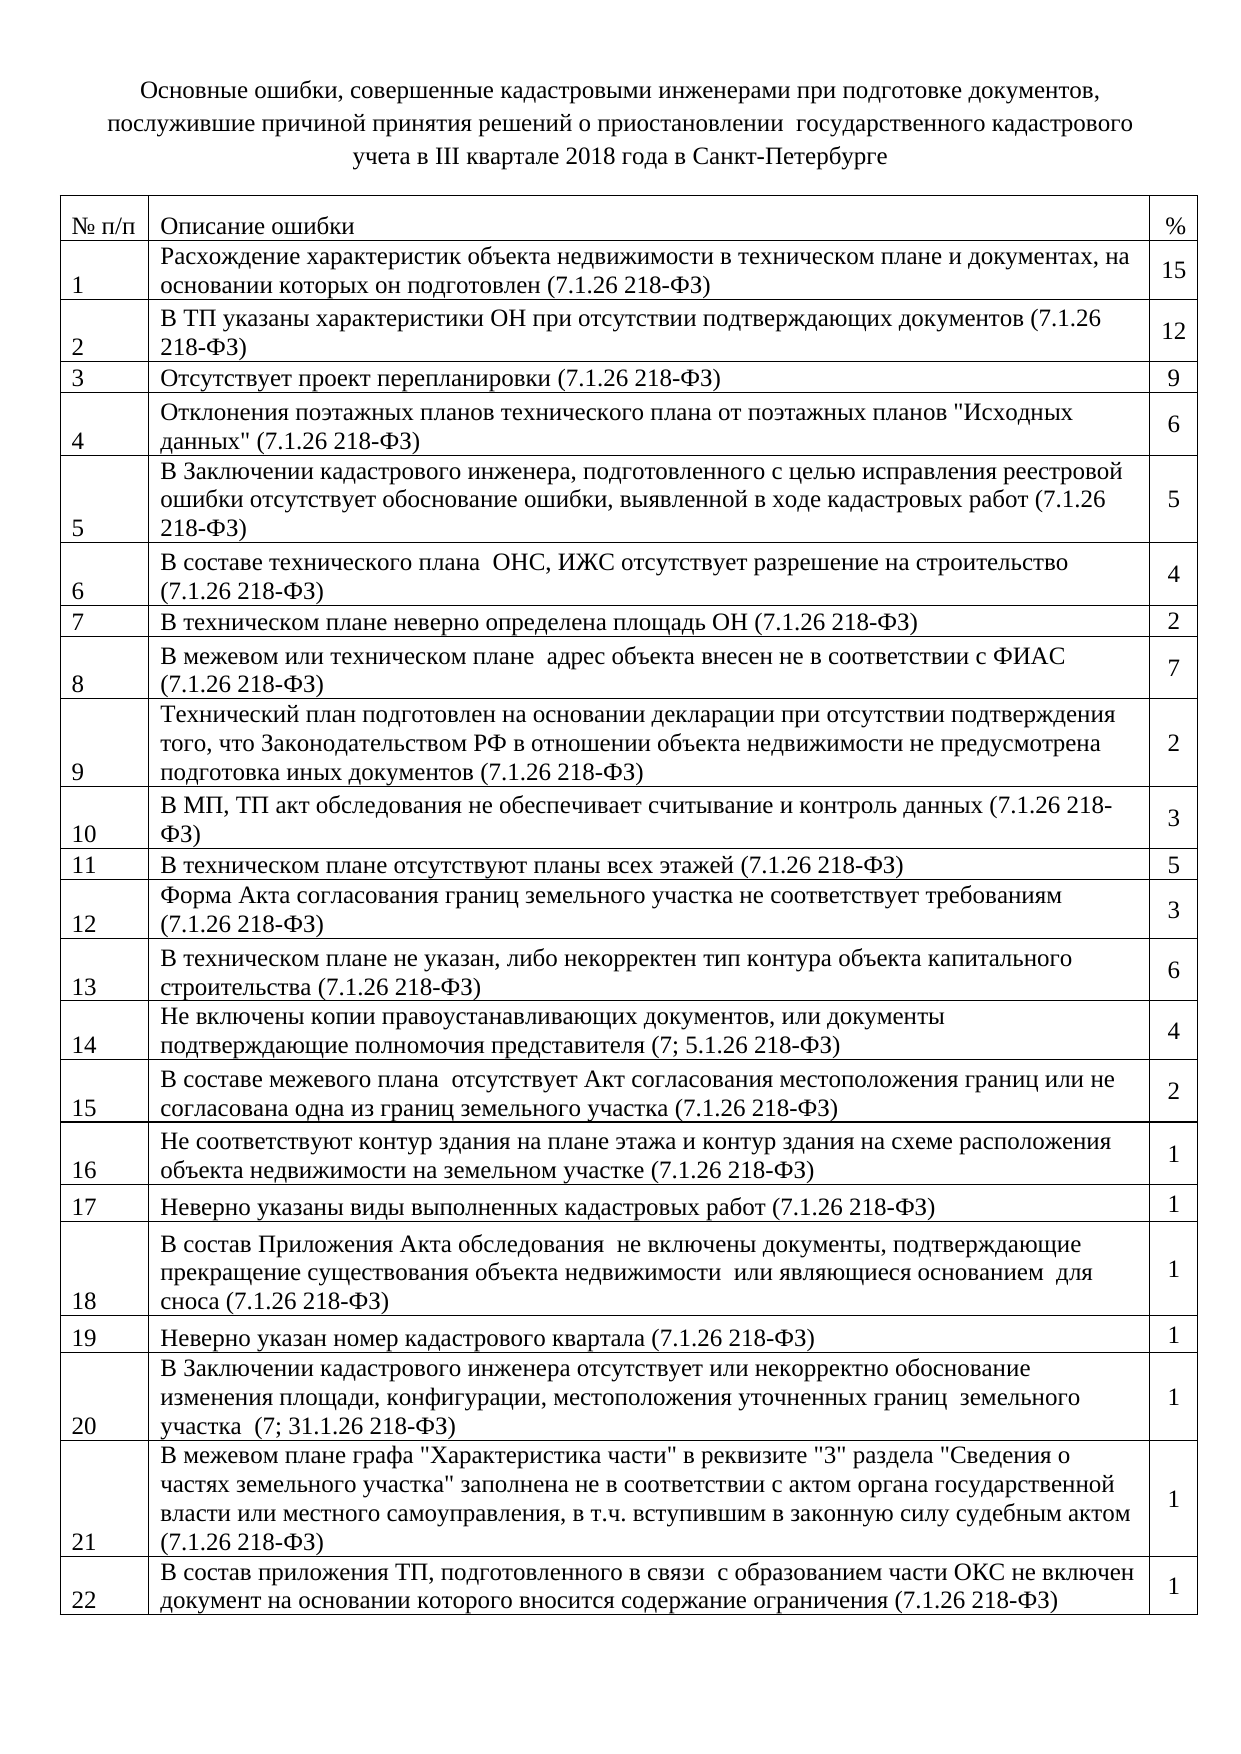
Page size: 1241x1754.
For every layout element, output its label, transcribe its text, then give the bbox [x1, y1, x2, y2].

table_cell Неверно указаны виды выполненных кадастровых работ (7.1.26 218-ФЗ) [149, 1185, 1149, 1221]
table_cell 6 [61, 543, 148, 604]
table_cell 18 [61, 1222, 148, 1315]
table_cell Отсутствует проект перепланировки (7.1.26 218-ФЗ) [149, 362, 1149, 392]
table_cell 1 [1150, 1316, 1197, 1352]
table_cell 3 [1150, 880, 1197, 938]
table_cell В состав Приложения Акта обследования не включены документы, подтверждающие прекращение существования объекта недвижимости или являющиеся основанием для сноса (7.1.26 218-ФЗ) [149, 1222, 1149, 1315]
table_cell 4 [1150, 543, 1197, 604]
table_cell Не включены копии правоустанавливающих документов, или документы подтверждающие полномочия представителя (7; 5.1.26 218-ФЗ) [149, 1001, 1149, 1059]
table_cell 4 [1150, 1001, 1197, 1059]
table_cell 21 [61, 1441, 148, 1556]
table_cell 8 [61, 637, 148, 698]
table_cell 2 [1150, 699, 1197, 786]
table_cell 1 [1150, 1353, 1197, 1439]
text Основные ошибки, совершенные кадастровыми инженерами при подготовке документов, послужившие причиной принятия решений о приостановлении государственного кадастрового учета в III квартале 2018 года в Санкт-Петербурге [75, 75, 1165, 170]
table_cell 2 [1150, 606, 1197, 636]
table_cell 16 [61, 1123, 148, 1184]
table_cell 3 [61, 362, 148, 392]
table_cell 4 [61, 393, 148, 455]
table_cell 5 [1150, 849, 1197, 879]
table_cell 9 [61, 699, 148, 786]
table_cell 6 [1150, 939, 1197, 1000]
table_cell В состав приложения ТП, подготовленного в связи с образованием части ОКС не включен документ на основании которого вносится содержание ограничения (7.1.26 218-ФЗ) [149, 1557, 1149, 1614]
table_cell 14 [61, 1001, 148, 1059]
table_cell 7 [61, 606, 148, 636]
table_cell 12 [1150, 300, 1197, 361]
table_cell 7 [1150, 637, 1197, 698]
table_cell 1 [1150, 1557, 1197, 1614]
table_header № п/п [61, 196, 148, 240]
table_cell 15 [1150, 241, 1197, 298]
table_cell Технический план подготовлен на основании декларации при отсутствии подтверждения того, что Законодательством РФ в отношении объекта недвижимости не предусмотрена подготовка иных документов (7.1.26 218-ФЗ) [149, 699, 1149, 786]
table_cell В техническом плане отсутствуют планы всех этажей (7.1.26 218-ФЗ) [149, 849, 1149, 879]
table_cell В техническом плане неверно определена площадь ОН (7.1.26 218-ФЗ) [149, 606, 1149, 636]
table_cell Неверно указан номер кадастрового квартала (7.1.26 218-ФЗ) [149, 1316, 1149, 1352]
table_cell 2 [61, 300, 148, 361]
table_cell 5 [61, 456, 148, 542]
table_cell Расхождение характеристик объекта недвижимости в техническом плане и документах, на основании которых он подготовлен (7.1.26 218-ФЗ) [149, 241, 1149, 298]
table_cell Форма Акта согласования границ земельного участка не соответствует требованиям (7.1.26 218-ФЗ) [149, 880, 1149, 938]
table_cell 19 [61, 1316, 148, 1352]
table_cell 3 [1150, 787, 1197, 848]
table_cell 1 [1150, 1222, 1197, 1315]
table_cell В Заключении кадастрового инженера, подготовленного с целью исправления реестровой ошибки отсутствует обоснование ошибки, выявленной в ходе кадастровых работ (7.1.26 218-ФЗ) [149, 456, 1149, 542]
table_cell В ТП указаны характеристики ОН при отсутствии подтверждающих документов (7.1.26 218-ФЗ) [149, 300, 1149, 361]
table_header Описание ошибки [149, 196, 1149, 240]
table_cell 1 [61, 241, 148, 298]
table_cell Не соответствуют контур здания на плане этажа и контур здания на схеме расположения объекта недвижимости на земельном участке (7.1.26 218-ФЗ) [149, 1123, 1149, 1184]
table_cell 9 [1150, 362, 1197, 392]
table_cell 2 [1150, 1060, 1197, 1121]
table_cell 13 [61, 939, 148, 1000]
table_cell В межевом или техническом плане адрес объекта внесен не в соответствии с ФИАС (7.1.26 218-ФЗ) [149, 637, 1149, 698]
table_cell 1 [1150, 1185, 1197, 1221]
table_cell В МП, ТП акт обследования не обеспечивает считывание и контроль данных (7.1.26 218-ФЗ) [149, 787, 1149, 848]
table_cell 5 [1150, 456, 1197, 542]
table_cell 6 [1150, 393, 1197, 455]
table_cell В Заключении кадастрового инженера отсутствует или некорректно обоснование изменения площади, конфигурации, местоположения уточненных границ земельного участка (7; 31.1.26 218-ФЗ) [149, 1353, 1149, 1439]
table_cell В техническом плане не указан, либо некорректен тип контура объекта капитального строительства (7.1.26 218-ФЗ) [149, 939, 1149, 1000]
table_cell 15 [61, 1060, 148, 1121]
table_cell В межевом плане графа "Характеристика части" в реквизите "3" раздела "Сведения о частях земельного участка" заполнена не в соответствии с актом органа государственной власти или местного самоуправления, в т.ч. вступившим в законную силу судебным актом (7.1.26 218-ФЗ) [149, 1441, 1149, 1556]
table_cell 20 [61, 1353, 148, 1439]
table_cell 1 [1150, 1441, 1197, 1556]
table_cell 10 [61, 787, 148, 848]
table_cell В составе межевого плана отсутствует Акт согласования местоположения границ или не согласована одна из границ земельного участка (7.1.26 218-ФЗ) [149, 1060, 1149, 1121]
table_cell 12 [61, 880, 148, 938]
table_cell 11 [61, 849, 148, 879]
table_cell 22 [61, 1557, 148, 1614]
table_cell В составе технического плана ОНС, ИЖС отсутствует разрешение на строительство (7.1.26 218-ФЗ) [149, 543, 1149, 604]
table_cell 1 [1150, 1123, 1197, 1184]
table_header % [1150, 196, 1197, 240]
table_cell Отклонения поэтажных планов технического плана от поэтажных планов "Исходных данных" (7.1.26 218-ФЗ) [149, 393, 1149, 455]
table_cell 17 [61, 1185, 148, 1221]
